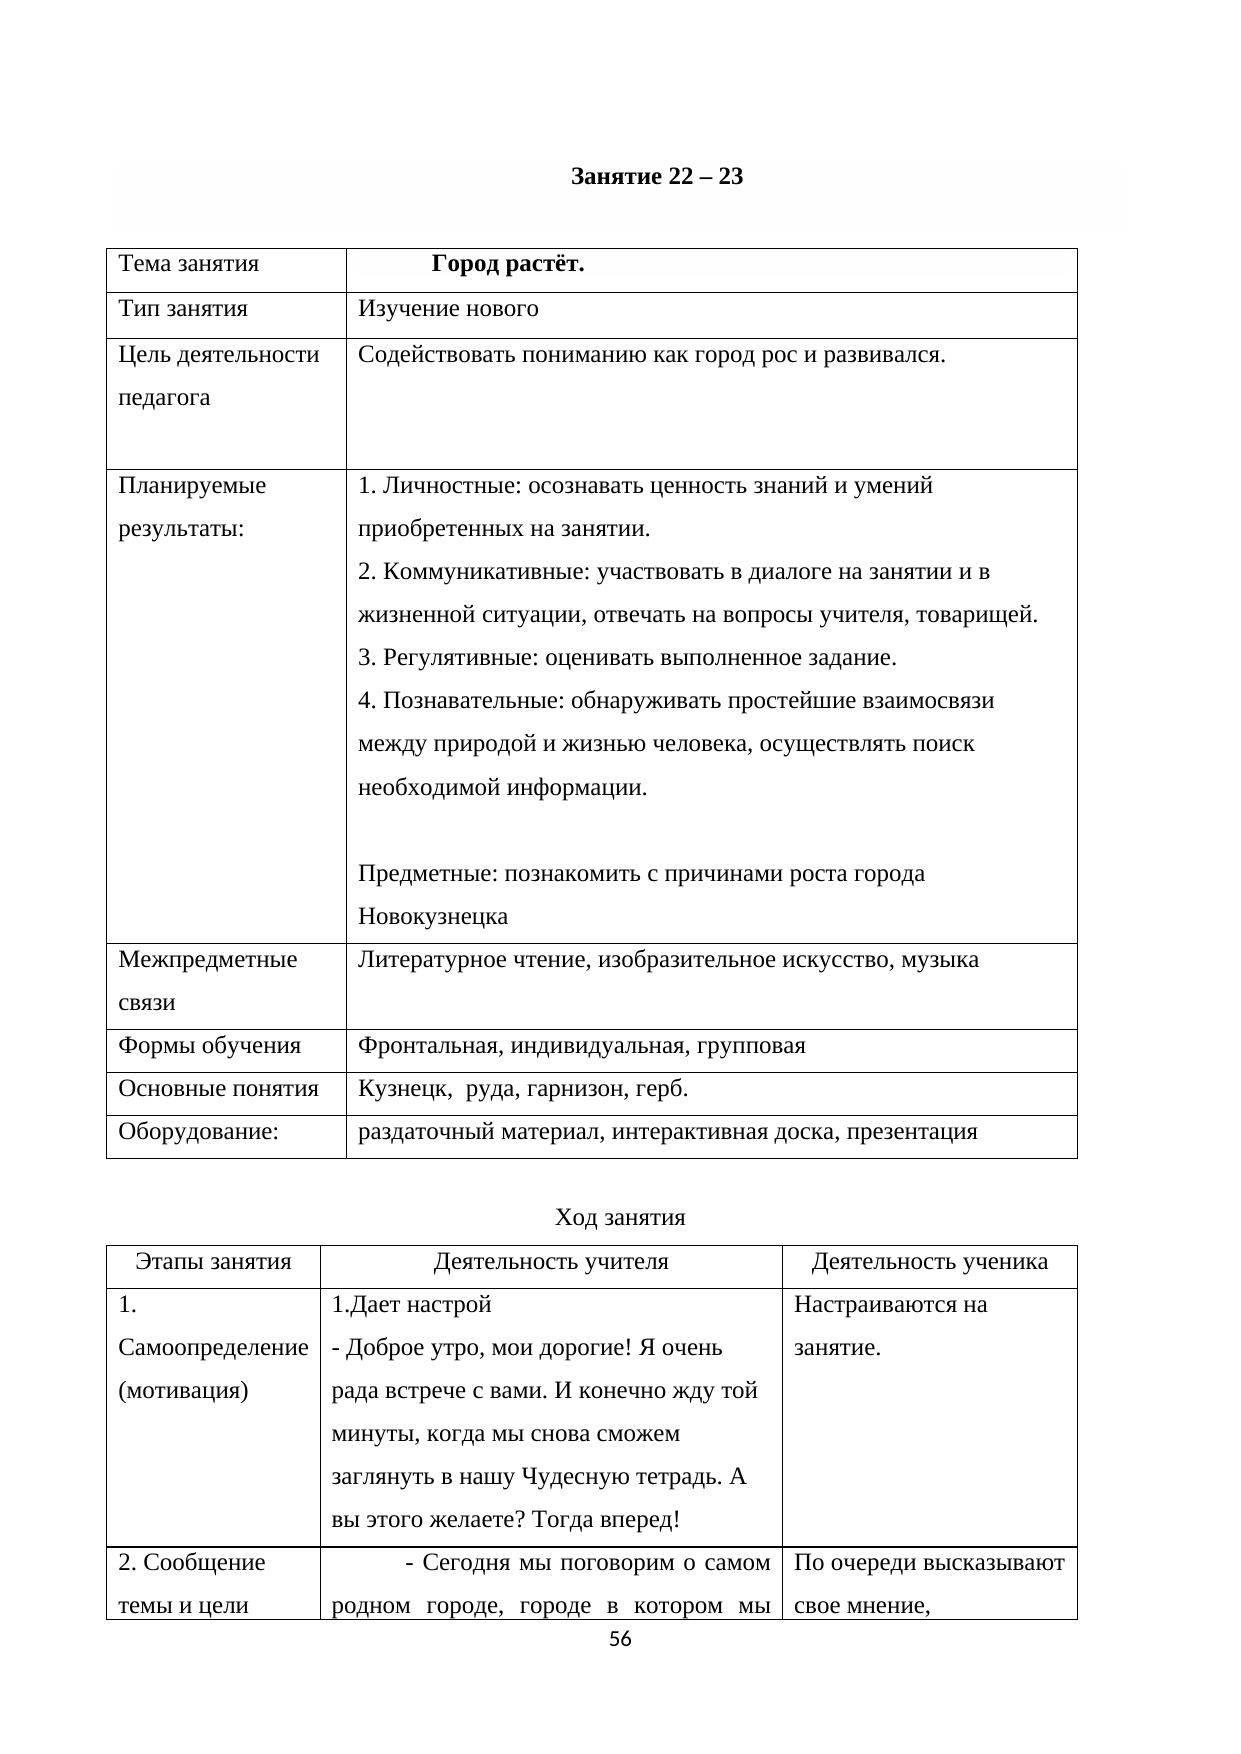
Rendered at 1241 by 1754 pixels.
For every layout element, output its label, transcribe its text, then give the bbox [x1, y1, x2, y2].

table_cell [783, 1548, 1077, 1619]
table_cell Оборудование: [107, 1116, 346, 1158]
table_header Город растёт. [347, 249, 1077, 292]
table_cell Литературное чтение, изобразительное искусство, музыка [347, 944, 1077, 1029]
table_header Деятельность учителя [321, 1246, 782, 1288]
table_cell Тип занятия [107, 293, 346, 338]
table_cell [107, 1548, 320, 1619]
table_cell 1.Дает настрой - Доброе утро, мои дорогие! Я очень рада встрече с вами. И конечно жду той минуты, когда мы снова сможем заглянуть в нашу Чудесную тетрадь. А вы этого желаете? Тогда вперед! [321, 1289, 782, 1546]
text Ход занятия [118, 1202, 1122, 1231]
table_cell Межпредметные связи [107, 944, 346, 1029]
table_cell 1. Личностные: осознавать ценность знаний и умений приобретенных на занятии. 2. Коммуникативные: участвовать в диалоге на занятии и в жизненной ситуации, отвечать на вопросы учителя, товарищей. 3. Регулятивные: оценивать выполненное задание. 4. Познавательные: обнаруживать простейшие взаимосвязи между природой и жизнью человека, осуществлять поиск необходимой информации. Предметные: познакомить с причинами роста города Новокузнецка [347, 470, 1077, 943]
table_cell Кузнецк, руда, гарнизон, герб. [347, 1073, 1077, 1115]
table_cell Основные понятия [107, 1073, 346, 1115]
table_cell Планируемые результаты: [107, 470, 346, 943]
table_cell Цель деятельности педагога [107, 339, 346, 469]
text Занятие 22 – 23 [118, 161, 1122, 190]
table_header Тема занятия [107, 249, 346, 292]
table_cell Фронтальная, индивидуальная, групповая [347, 1030, 1077, 1072]
table_cell Настраиваются на занятие. [783, 1289, 1077, 1546]
table_cell 1. Самоопределение (мотивация) [107, 1289, 320, 1546]
table_header Деятельность ученика [783, 1246, 1077, 1288]
table_header Этапы занятия [107, 1246, 320, 1288]
table_cell Изучение нового [347, 293, 1077, 338]
table_cell раздаточный материал, интерактивная доска, презентация [347, 1116, 1077, 1158]
table_cell Формы обучения [107, 1030, 346, 1072]
table_cell Содействовать пониманию как город рос и развивался. [347, 339, 1077, 469]
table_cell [321, 1548, 782, 1619]
